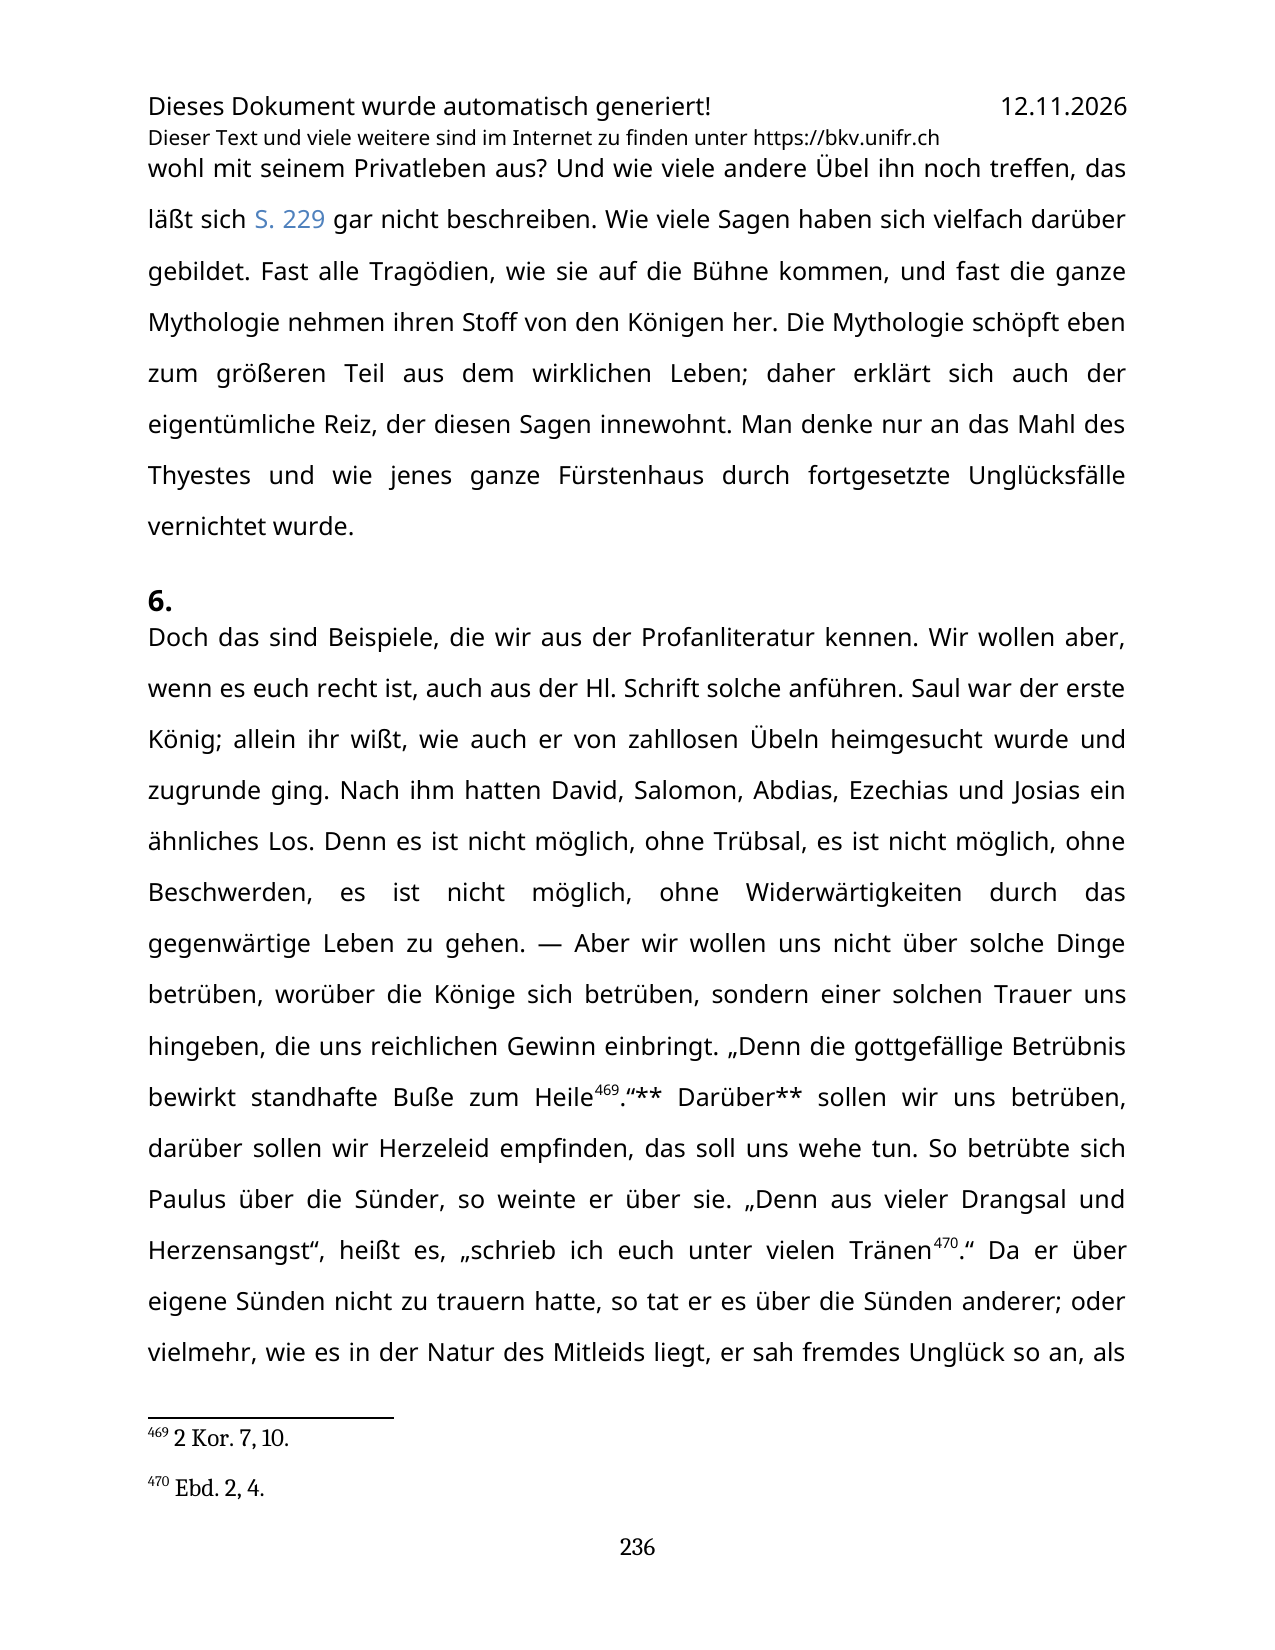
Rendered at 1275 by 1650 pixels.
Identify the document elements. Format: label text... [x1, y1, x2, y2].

subtitle 6. [148, 580, 1127, 620]
text Denn die Trübsal ist ein unzerreißbares Band, ein Mittel zur Vermehrung der Liebe, ein Anlaß zur Zerknirschung und Gottesfurcht. Denn höre, was David sagt; „Es ist gut für mich, o Herr, daß du mich gedemütigt hast, damit ich lerne deine Satzungen“; und wiederum den Ausspruch eines anderen Propheten: „Gut ist es für den Menschen, wenn er das Joch getragen hat von seiner Jugend an (Klagel. 3, 27.)“; ferner: „Glückselig der Mensch, den du in Zucht nimmst, o Herr“; und was ein anderer sagt: „Achte nicht gering. die Zucht des Herrn“; und: „Willst du den Dienst des Herrn antreten, so mache dich auf Anfechtung gefasst“. Christus S. 226 aber sprach zu seinen Jüngern: „In der Welt werdet ihr Bedrängnis haben; aber seid getrost“; und abermals: „Ihr werdet weinen und wehklagen; die Welt aber wird sich freuen“; und wiederum; „Eng und schmal ist der Weg“. — Siehst du, wie überall die Trübsal angepriesen wird? wie überall von ihr die Rede ist als von einer Notwendigkeit für uns? Denn wenn schon in den profanen Wettkämpfen niemand ohne dieselbe den Siegeskranz erhalten kann, ohne (nämlich) durch anstrengende Übungen, durch Enthaltsamkeit in Speise und Trank, durch streng geregeltes Leben, Nachtwachen und tausend andere Dinge sich abgehärtet zu haben: so gilt das hier in noch weit höherem Grade. Denn wen willst du (von dieser Regel ausnehmen)? Den Kaiser vielleicht? Allein auch sein Leben ist kein kummerloses, sondern voll von Trübsalen und Sorgen. Denn du mußt nicht bloß auf sein Diadem schauen, sondern auf die Sturmflut der Sorgen, welche ihm die Krone schmieden; du mußt nicht bloß auf seinen Purpur blicken, sondern auf seine Seele, die viel dunkler aussieht als jener Purpur. Die Krone drückt nicht so sehr sein Haupt, als die Sorge seine Seele. Du mußt nicht bloß die große Zahl seiner Leibwächter ins Auge fassen, sondern die große Zahl seiner Verdrießlichkeiten. Kann man doch kein Privathaus finden, das so voll von schweren Sorgen wäre wie der Kaiserpalast. Da muß man Tag für Tag auf den Tod gefaßt sein; vor dem Tische, vor dem Gelage sieht man Blut. Es läßt sich nicht sagen, wie oft dort nächtens die geängstigte Seele emporfährt und vom Lager aufspringend in schrecklichen Vorstellungen sich ergeht. Und das schon in Zeiten des Friedens; wenn aber der Krieg ausbricht, was kann es dann Bedauernswerteres geben als ein solches Dasein? Und wie vieles droht ihnen nicht von seiten der eigenen Angehörigen, von Seiten der Untertanen? Ist ja doch der Fußboden des Palastes beständig sogar mit dem Blute S. 227 der nächsten Verwandten getränkt. — Ich will, wenn es euch recht ist, einige Tatsachen erzählen, und ihr werdet schnell Bescheid wissen. Ich werde mich zumeist an Beispiele der Vergangenheit halten und an Vorkommnisse, die sich in unseren Tagen zugetragen haben, welche aber gleichwohl noch im Gedächtnisse bewahrt werden. Einer soll seine Gemahlin, die er im Verdachte des Ehebruches hatte, nackt auf ein Maultier festgebunden und den wilden Tieren preisgegeben haben, nachdem sie ihm bereits viele Prinzen geboren hatte. Was für ein Leben muß jener wohl geführt haben? Denn hätte nicht die heftigste Leidenschaft ihn verzehrt, so würde er nicht zu einer solchen Strafe geschritten sein. Eben derselbe ließ seinen eigenen Sohn hinschlachten; richtiger gesagt der Bruder desselben. Von seinen Söhnen gab sich der eine selbst den Tod, als er einem Usurpator in die Hände gefallen war der andere ließ seinen Vetter und Mitregenten, dem er selbst die Herrschaft übergeben hatte, umbringen und seine Gemahlin mußte er Geheimmitteln zum Opfer fallen sehen. Da S. 228 sie nämlich unfruchtbar blieb, so gab ihr ein elendes und unseliges Weib — elend und unselig, weil sie durch eigene Geschicklichkeit zu leisten sich vermaß, was Gott allein geben kann — gewisse Geheimmittel (πεσσούς) und bereitete dadurch der Kaiserin und sich selbst den Untergang. Derselbe Herrscher soll auch seinen Bruder gewaltsam beiseite geschafft haben. Ein anderer wieder, und zwar der, welcher nach diesem zur Regierung gelangte, wurde durch Gift beseitigt, und der Becher enthielt für ihn nicht mehr den Labetrank, sondern den Tod. Sein Sohn wurde, ohne etwas verbrochen zu haben, geblendet, weil er in der Zukunft zu fürchten gewesen wäre. Ein anderer kam so jämmerlich ums Leben, daß sich Ursache und Art des Todes anständiger Weise gar nicht schildern lässt. Von den späteren Kaisern wurde der eine wie ein Elender und Unseliger samt Pferden und Gebälk und allem andern verbrannt, und seine Gattin trauert als Witwe. Unbeschreiblich sind die Widerwärtigkeiten, die dieser Kaiser im Leben erdulden mußte, seit er sich erhob. Und das Leben des gegenwärtigen Regenten, ist es nicht, seitdem er das Diadem trägt, eine ununterbrochene Kette von Mühen, Gefahren, Beschwerden, Verdrießlichkeiten, Unglücksfällen und Nachstellungen? — Nicht so verhält es sich mit dem Himmelreiche; da herrscht vielmehr, sobald man es erlangt hat, Friede, Leben, Freude, Wonne. Auf Erden aber gibt es, wie gesagt, keinen Stand ohne Mühsal. Wenn aber das öffentliche Leben des scheinbar Glücklichsten, des Kaisers, eine solche Fülle von Unglück aufweist, wie sieht es da wohl mit seinem Privatleben aus? Und wie viele andere Übel ihn noch treffen, das läßt sich S. 229 gar nicht beschreiben. Wie viele Sagen haben sich vielfach darüber gebildet. Fast alle Tragödien, wie sie auf die Bühne kommen, und fast die ganze Mythologie nehmen ihren Stoff von den Königen her. Die Mythologie schöpft eben zum größeren Teil aus dem wirklichen Leben; daher erklärt sich auch der eigentümliche Reiz, der diesen Sagen innewohnt. Man denke nur an das Mahl des Thyestes und wie jenes ganze Fürstenhaus durch fortgesetzte Unglücksfälle vernichtet wurde. [148, 151, 1127, 542]
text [148, 620, 1127, 1368]
